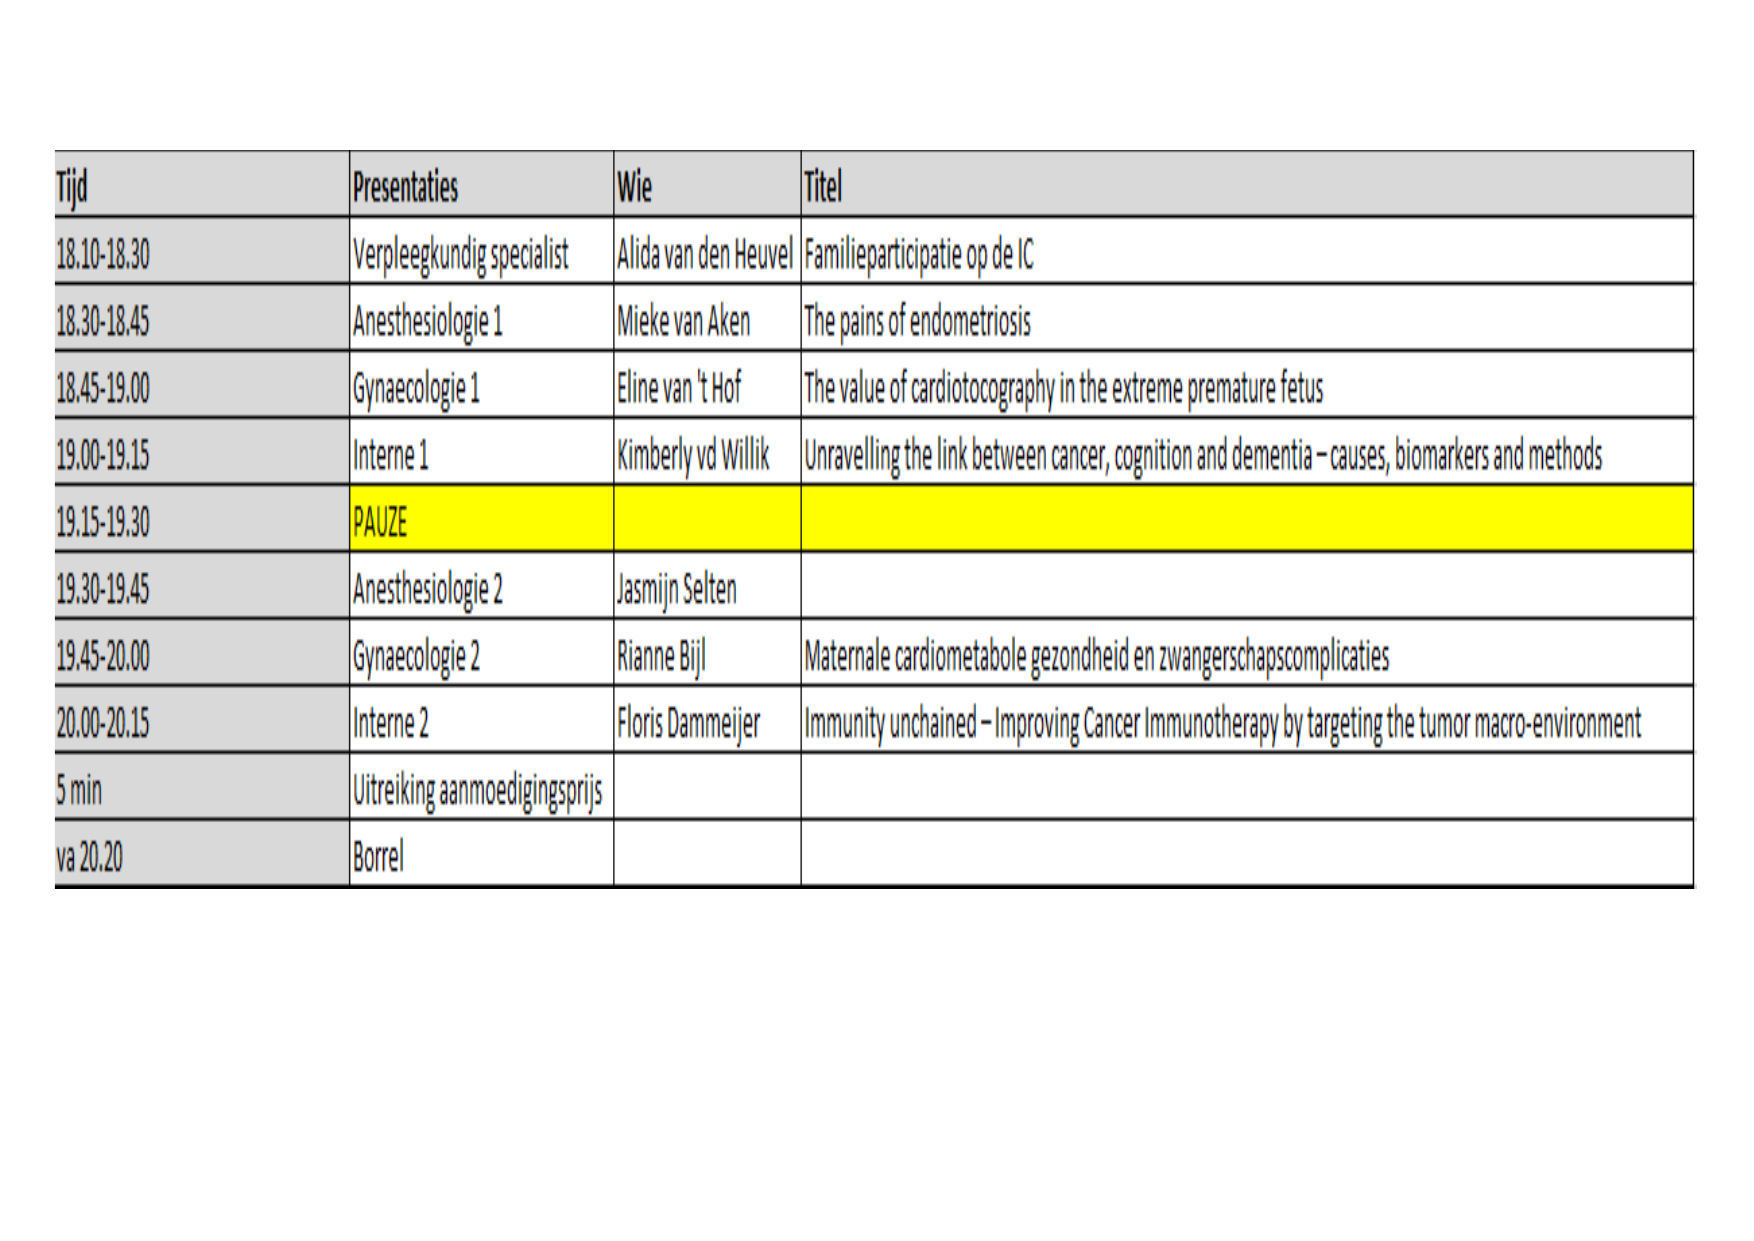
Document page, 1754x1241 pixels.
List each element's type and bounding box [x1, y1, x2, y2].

picture [54, 150, 1697, 889]
